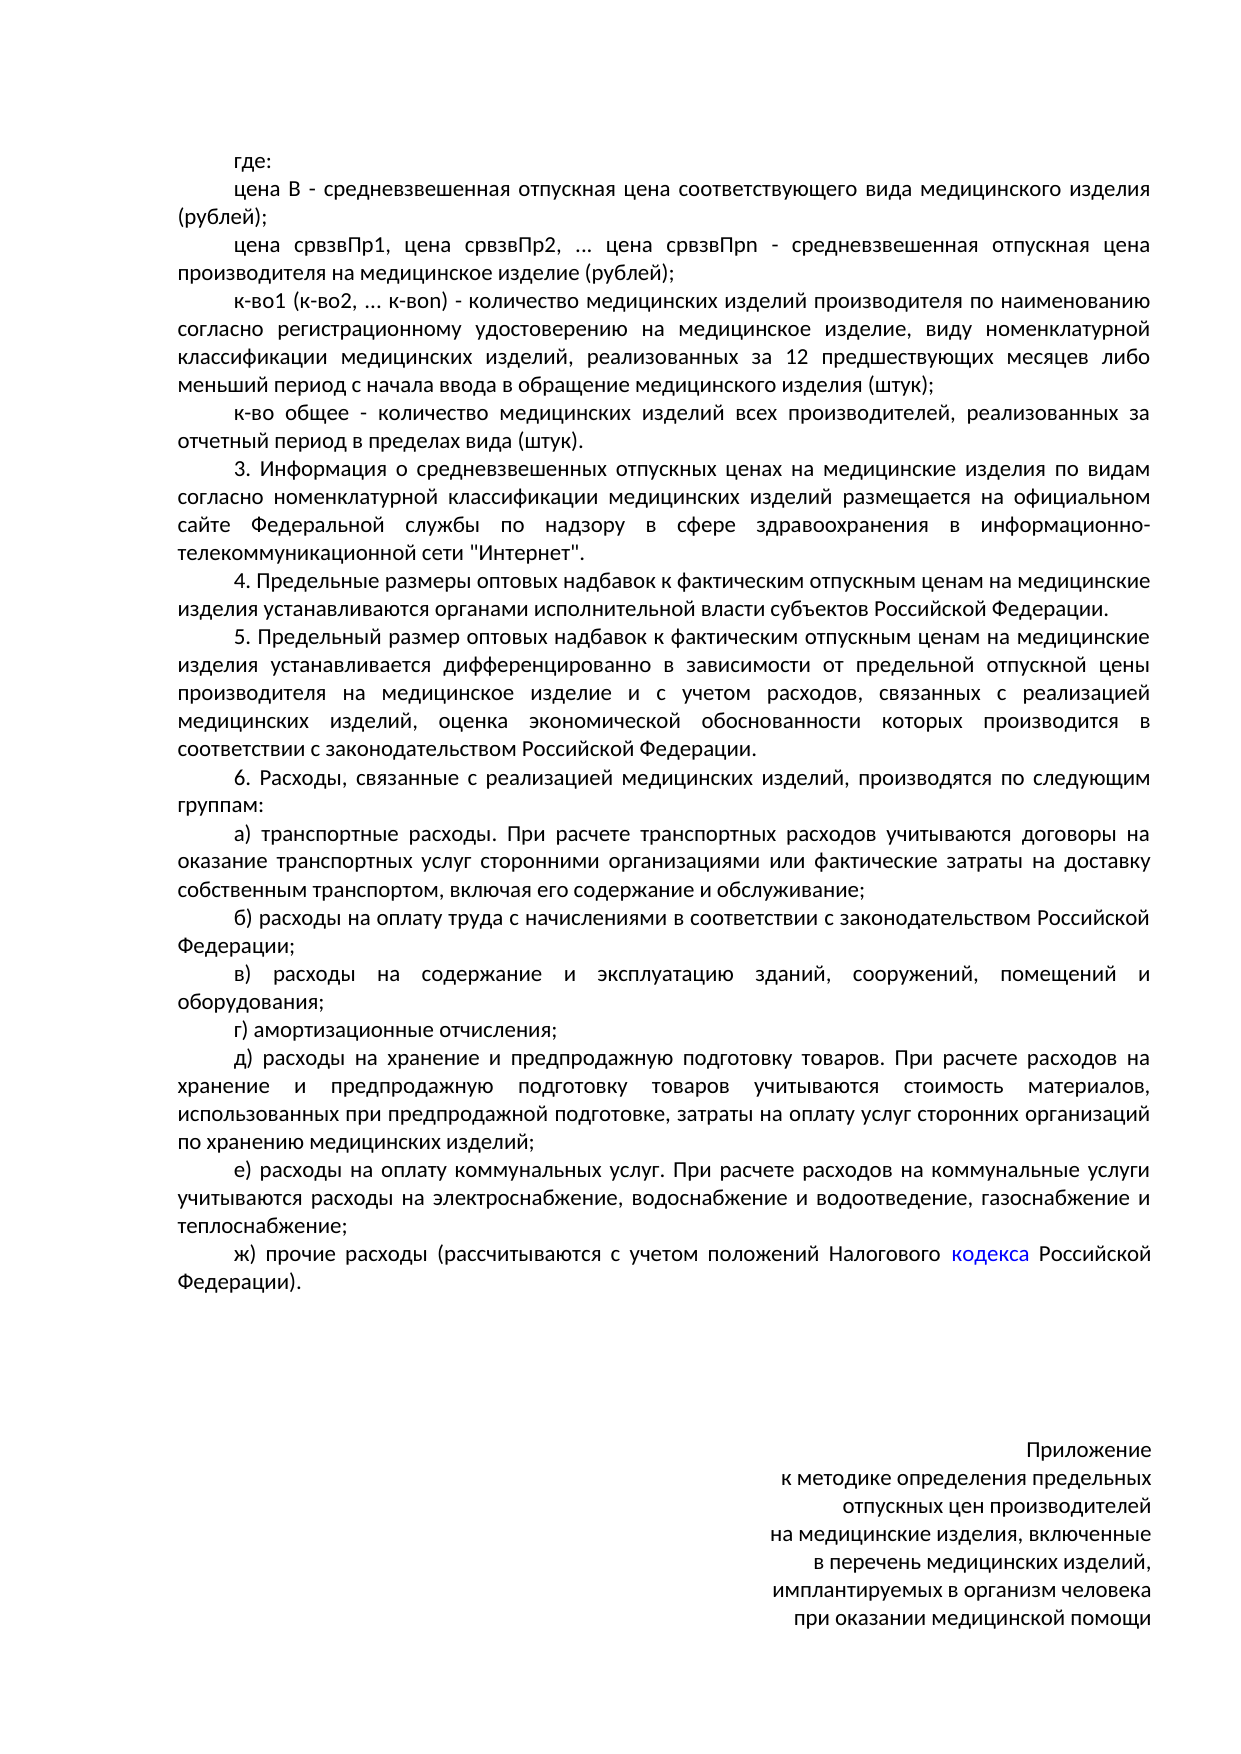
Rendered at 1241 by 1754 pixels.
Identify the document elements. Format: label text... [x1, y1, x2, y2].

text 4. Предельные размеры оптовых надбавок к фактическим отпускным ценам на медицинские изделия устанавливаются органами исполнительной власти субъектов Российской Федерации. [177, 566, 1152, 622]
text г) амортизационные отчисления; [177, 1015, 1152, 1043]
text при оказании медицинской помощи [177, 1603, 1152, 1631]
text а) транспортные расходы. При расчете транспортных расходов учитываются договоры на оказание транспортных услуг сторонними организациями или фактические затраты на доставку собственным транспортом, включая его содержание и обслуживание; [177, 819, 1152, 903]
text на медицинские изделия, включенные [177, 1519, 1152, 1547]
text цена срвзвПр1, цена срвзвПр2, ... цена срвзвПрn - средневзвешенная отпускная цена производителя на медицинское изделие (рублей); [177, 230, 1152, 286]
text где: [177, 146, 1152, 174]
text к-во общее - количество медицинских изделий всех производителей, реализованных за отчетный период в пределах вида (штук). [177, 398, 1152, 454]
text к методике определения предельных [177, 1463, 1152, 1491]
text б) расходы на оплату труда с начислениями в соответствии с законодательством Российской Федерации; [177, 903, 1152, 959]
text в перечень медицинских изделий, [177, 1547, 1152, 1575]
text к-во1 (к-во2, ... к-воn) - количество медицинских изделий производителя по наименованию согласно регистрационному удостоверению на медицинское изделие, виду номенклатурной классификации медицинских изделий, реализованных за 12 предшествующих месяцев либо меньший период с начала ввода в обращение медицинского изделия (штук); [177, 286, 1152, 398]
text отпускных цен производителей [177, 1491, 1152, 1519]
text имплантируемых в организм человека [177, 1575, 1152, 1603]
text в) расходы на содержание и эксплуатацию зданий, сооружений, помещений и оборудования; [177, 959, 1152, 1015]
text 6. Расходы, связанные с реализацией медицинских изделий, производятся по следующим группам: [177, 763, 1152, 819]
text е) расходы на оплату коммунальных услуг. При расчете расходов на коммунальные услуги учитываются расходы на электроснабжение, водоснабжение и водоотведение, газоснабжение и теплоснабжение; [177, 1155, 1152, 1239]
text цена В - средневзвешенная отпускная цена соответствующего вида медицинского изделия (рублей); [177, 174, 1152, 230]
text д) расходы на хранение и предпродажную подготовку товаров. При расчете расходов на хранение и предпродажную подготовку товаров учитываются стоимость материалов, использованных при предпродажной подготовке, затраты на оплату услуг сторонних организаций по хранению медицинских изделий; [177, 1043, 1152, 1155]
text ж) прочие расходы (рассчитываются с учетом положений Налогового кодекса Российской Федерации). [177, 1239, 1152, 1295]
text 5. Предельный размер оптовых надбавок к фактическим отпускным ценам на медицинские изделия устанавливается дифференцированно в зависимости от предельной отпускной цены производителя на медицинское изделие и с учетом расходов, связанных с реализацией медицинских изделий, оценка экономической обоснованности которых производится в соответствии с законодательством Российской Федерации. [177, 622, 1152, 763]
text Приложение [177, 1435, 1152, 1463]
text 3. Информация о средневзвешенных отпускных ценах на медицинские изделия по видам согласно номенклатурной классификации медицинских изделий размещается на официальном сайте Федеральной службы по надзору в сфере здравоохранения в информационно-телекоммуникационной сети "Интернет". [177, 454, 1152, 566]
